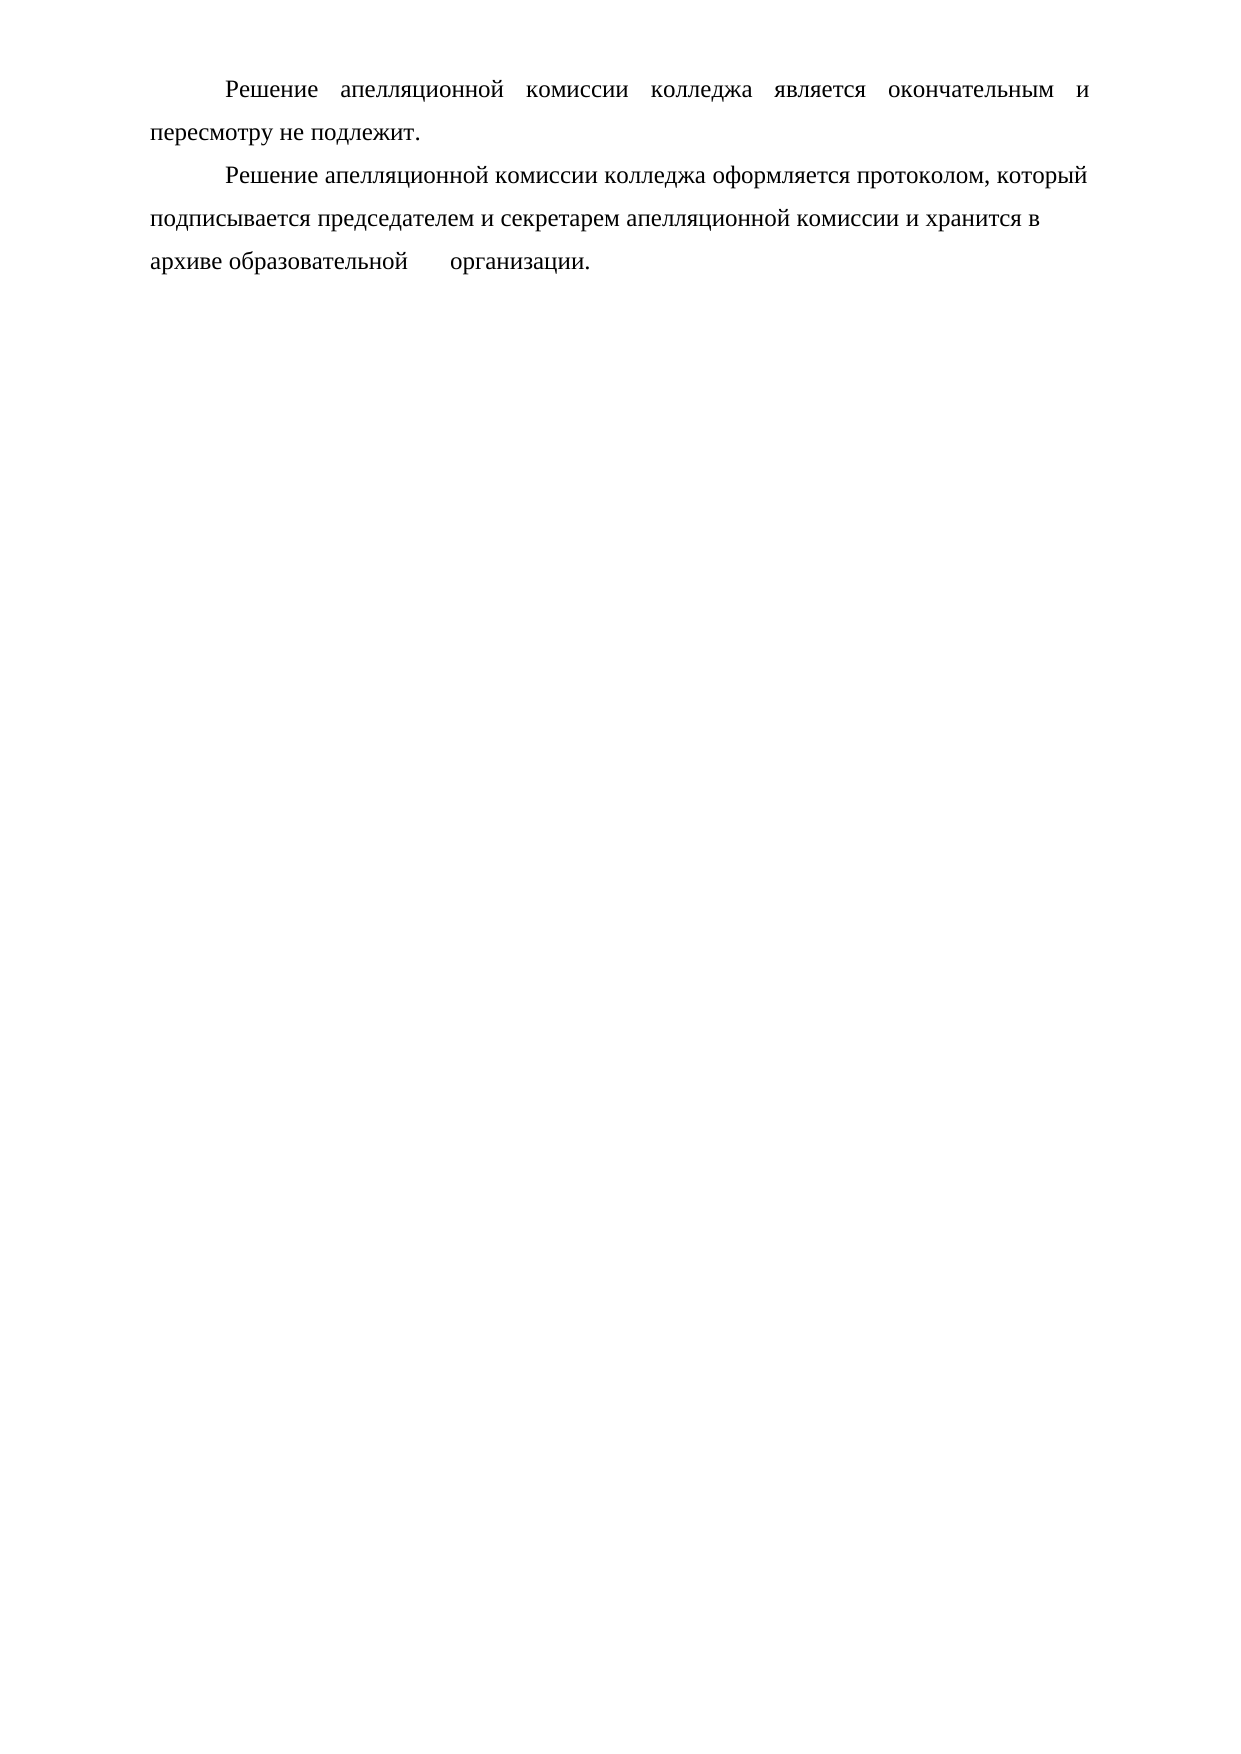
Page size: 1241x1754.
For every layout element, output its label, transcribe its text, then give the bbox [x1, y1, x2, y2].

text Решение апелляционной комиссии колледжа оформляется протоколом, который подписывается председателем и секретарем апелляционной комиссии и хранится в архиве образовательной организации. [150, 160, 1090, 275]
text Решение апелляционной комиссии колледжа является окончательным и пересмотру не подлежит. [150, 74, 1090, 146]
